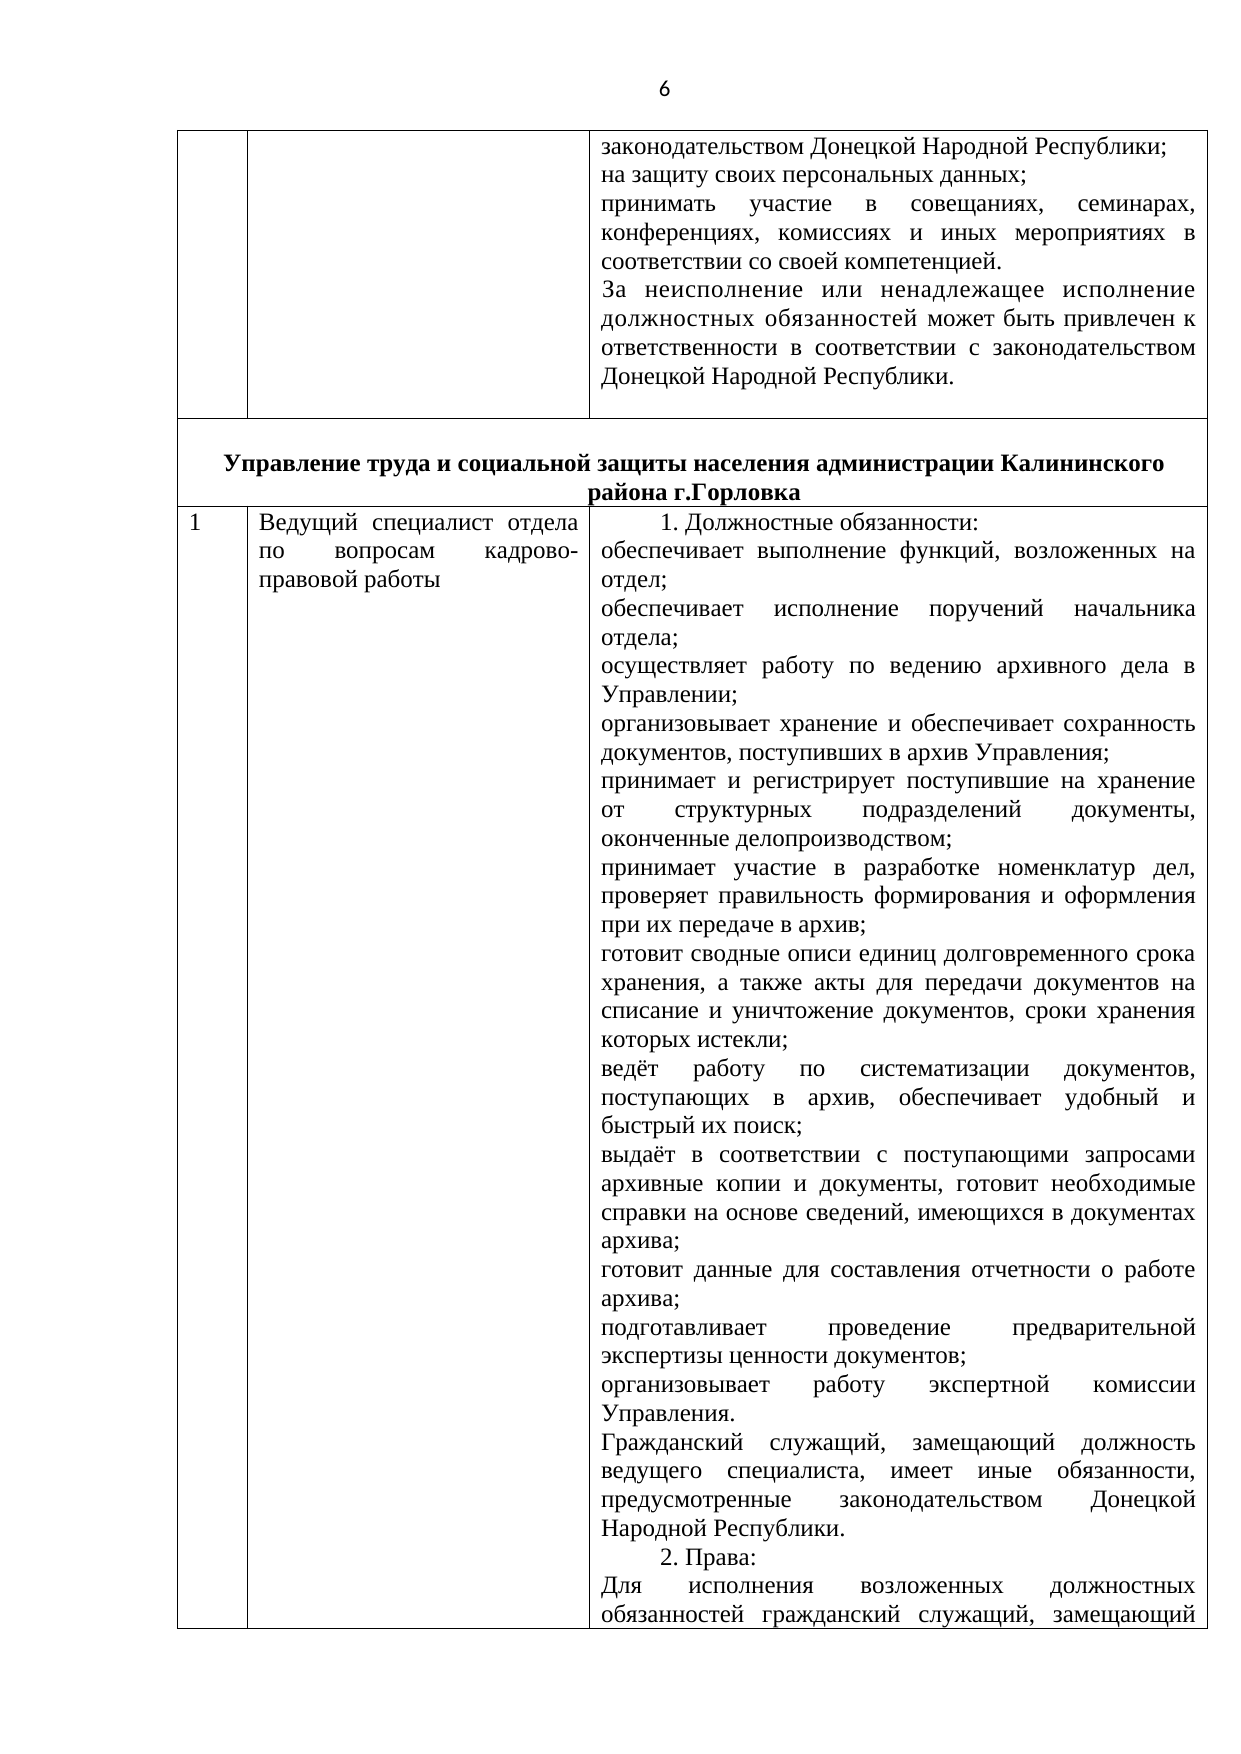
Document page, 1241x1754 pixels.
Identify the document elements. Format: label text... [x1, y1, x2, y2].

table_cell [248, 131, 589, 418]
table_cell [590, 131, 1207, 418]
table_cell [248, 507, 589, 1628]
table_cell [590, 507, 1207, 1628]
table_cell 2 [178, 131, 247, 418]
table_cell Управление труда и социальной защиты населения администрации Калининского района г.Горловка [178, 419, 1207, 506]
table_cell 1 [178, 507, 247, 1628]
